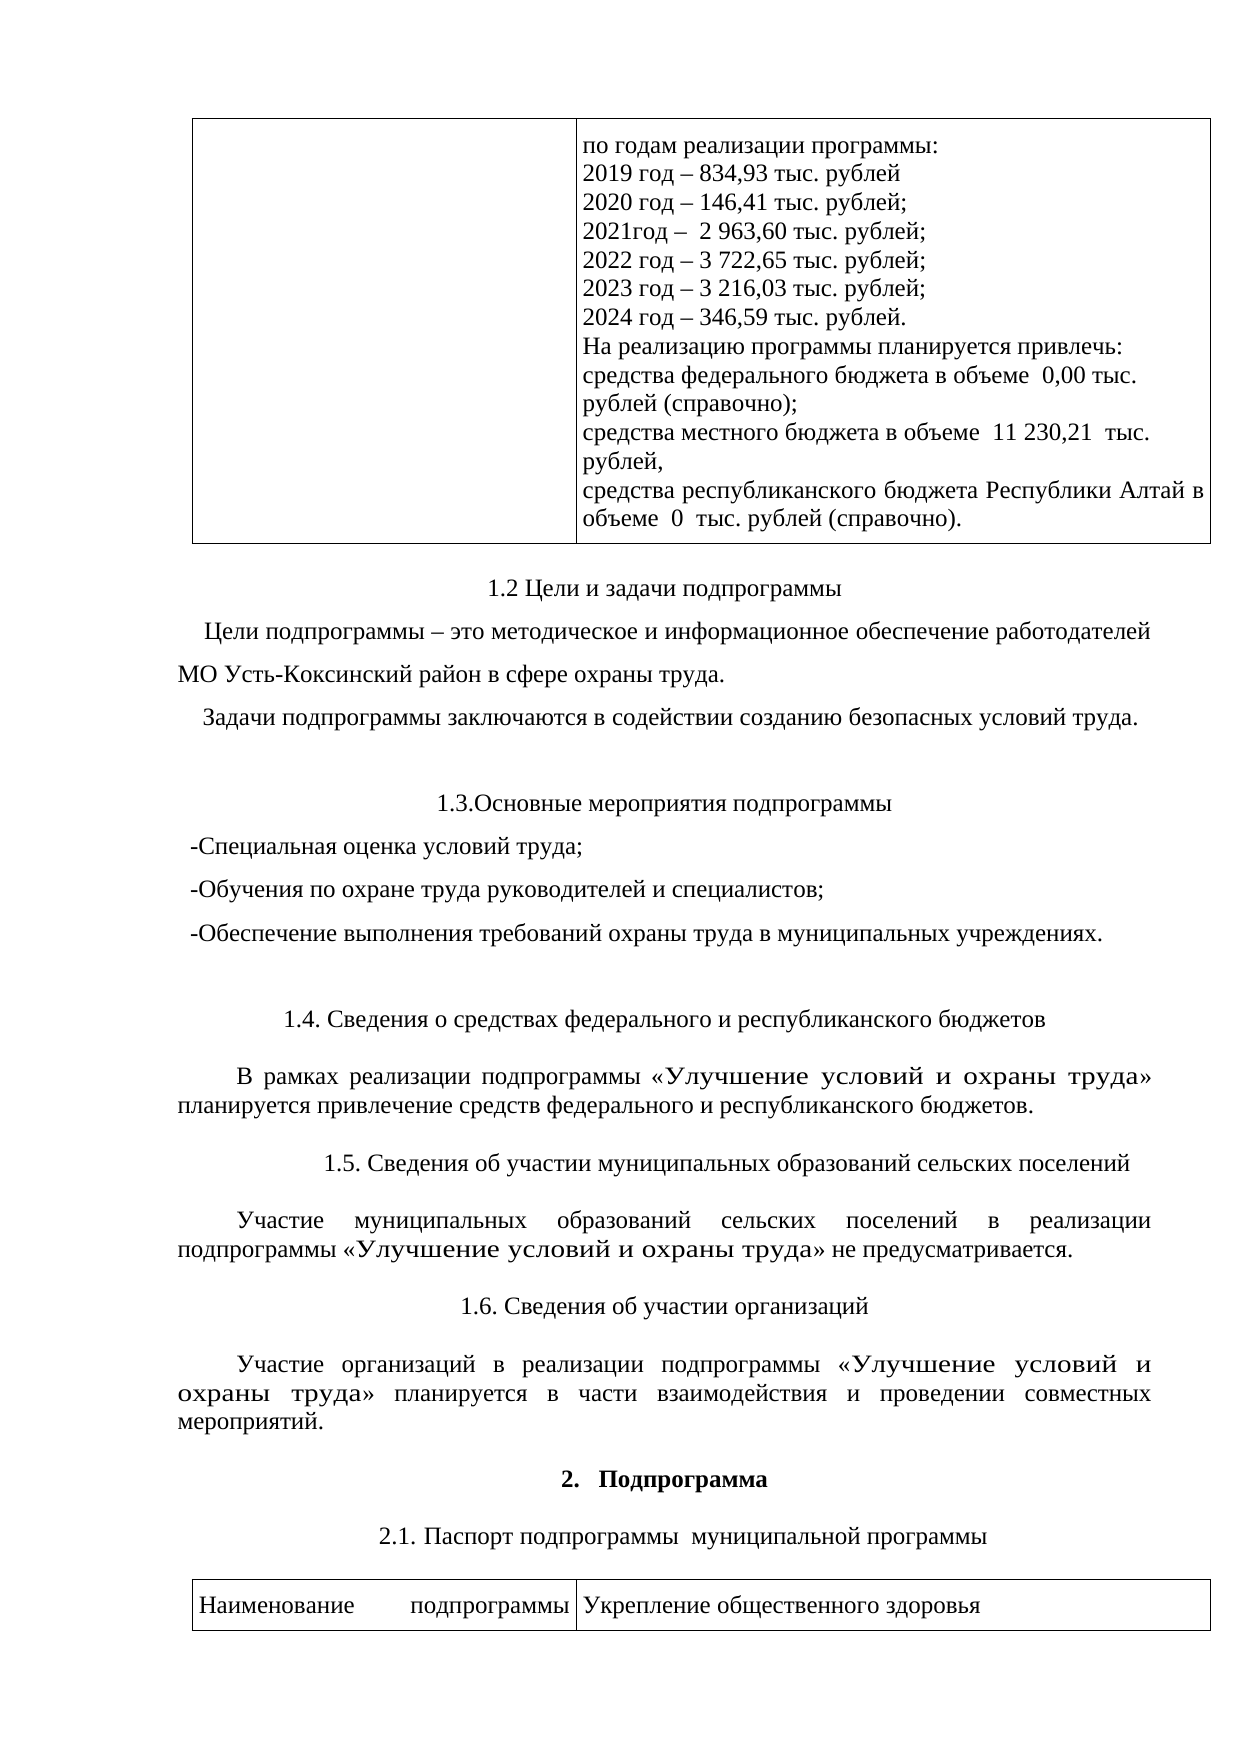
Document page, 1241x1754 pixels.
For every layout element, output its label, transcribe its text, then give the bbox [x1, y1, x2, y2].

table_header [577, 1580, 1210, 1630]
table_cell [193, 119, 576, 543]
text Участие муниципальных образований сельских поселений в реализации подпрограммы «Улучшение условий и охраны труда» не предусматривается. [177, 1205, 1152, 1263]
text 1.2 Цели и задачи подпрограммы [177, 573, 1152, 601]
text Цели подпрограммы – это методическое и информационное обеспечение работодателей МО Усть-Коксинский район в сфере охраны труда. [177, 616, 1152, 688]
text -Специальная оценка условий труда; [177, 831, 1152, 860]
text -Обучения по охране труда руководителей и специалистов; [177, 874, 1152, 903]
text 1.3.Основные мероприятия подпрограммы [177, 788, 1152, 817]
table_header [193, 1580, 576, 1630]
text 1.6. Сведения об участии организаций [177, 1291, 1152, 1320]
text -Обеспечение выполнения требований охраны труда в муниципальных учреждениях. [177, 918, 1152, 946]
text Задачи подпрограммы заключаются в содействии созданию безопасных условий труда. [177, 702, 1152, 731]
text Участие организаций в реализации подпрограммы «Улучшение условий и охраны труда» планируется в части взаимодействия и проведении совместных мероприятий. [177, 1349, 1152, 1435]
list Паспорт подпрограммы муниципальной программы [215, 1521, 1152, 1550]
text 1.5. Сведения об участии муниципальных образований сельских поселений [177, 1148, 1152, 1176]
text В рамках реализации подпрограммы «Улучшение условий и охраны труда» планируется привлечение средств федерального и республиканского бюджетов. [177, 1061, 1152, 1119]
list Подпрограмма [177, 1464, 1152, 1493]
text 1.4. Сведения о средствах федерального и республиканского бюджетов [177, 1004, 1152, 1033]
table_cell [577, 119, 1210, 543]
